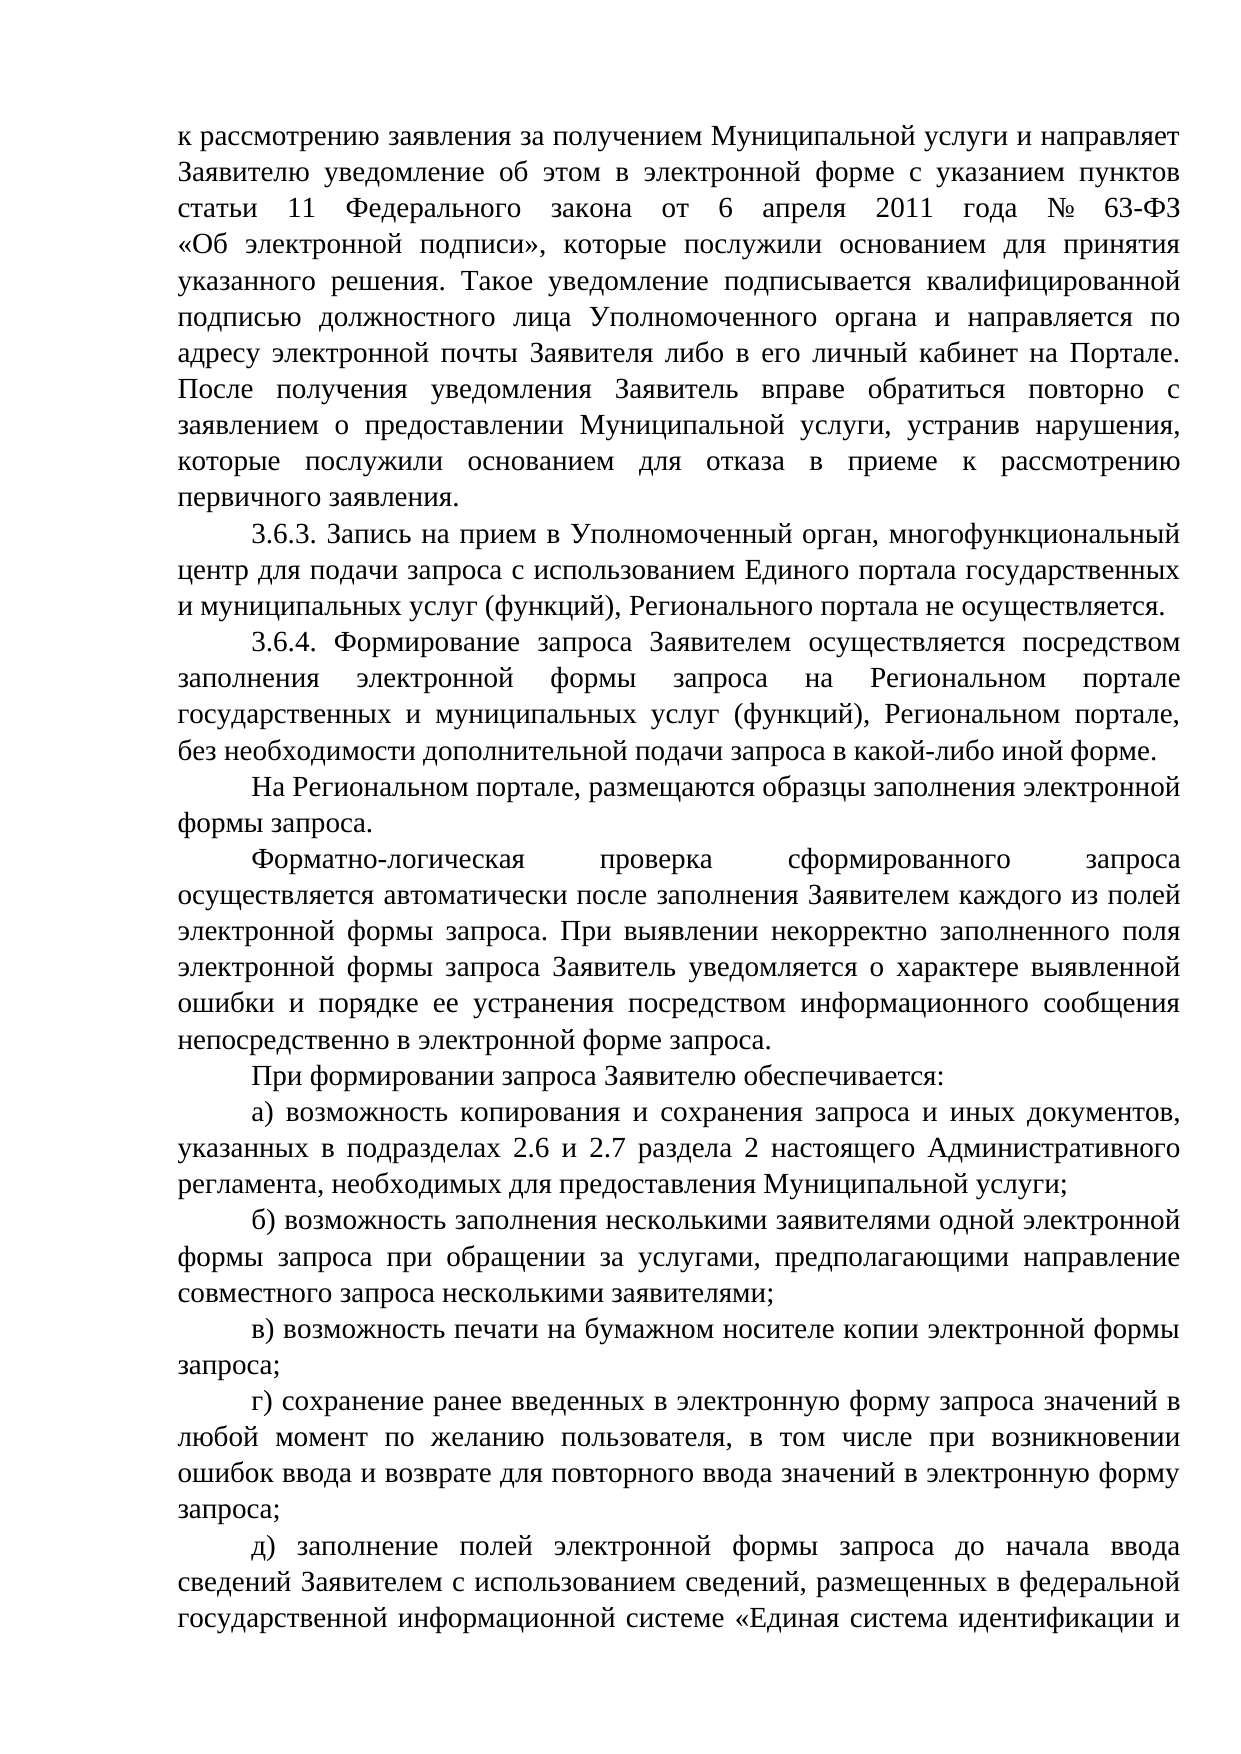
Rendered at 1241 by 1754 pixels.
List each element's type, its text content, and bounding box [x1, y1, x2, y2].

text При формировании запроса Заявителю обеспечивается: [177, 1058, 1181, 1091]
text Форматно-логическая проверка сформированного запроса осуществляется автоматически после заполнения Заявителем каждого из полей электронной формы запроса. При выявлении некорректно заполненного поля электронной формы запроса Заявитель уведомляется о характере выявленной ошибки и порядке ее устранения посредством информационного сообщения непосредственно в электронной форме запроса. [177, 841, 1181, 1055]
text г) сохранение ранее введенных в электронную форму запроса значений в любой момент по желанию пользователя, в том числе при возникновении ошибок ввода и возврате для повторного ввода значений в электронную форму запроса; [177, 1383, 1181, 1525]
text б) возможность заполнения несколькими заявителями одной электронной формы запроса при обращении за услугами, предполагающими направление совместного запроса несколькими заявителями; [177, 1202, 1181, 1308]
text 3.6.3. Запись на прием в Уполномоченный орган, многофункциональный центр для подачи запроса с использованием Единого портала государственных и муниципальных услуг (функций), Регионального портала не осуществляется. [177, 516, 1181, 622]
text в) возможность печати на бумажном носителе копии электронной формы запроса; [177, 1311, 1181, 1381]
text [177, 1528, 1181, 1634]
text а) возможность копирования и сохранения запроса и иных документов, указанных в подразделах 2.6 и 2.7 раздела 2 настоящего Административного регламента, необходимых для предоставления Муниципальной услуги; [177, 1094, 1181, 1200]
text 3.6.4. Формирование запроса Заявителем осуществляется посредством заполнения электронной формы запроса на Региональном портале государственных и муниципальных услуг (функций), Региональном портале, без необходимости дополнительной подачи запроса в какой-либо иной форме. [177, 624, 1181, 766]
text На Региональном портале, размещаются образцы заполнения электронной формы запроса. [177, 769, 1181, 838]
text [177, 118, 1181, 513]
